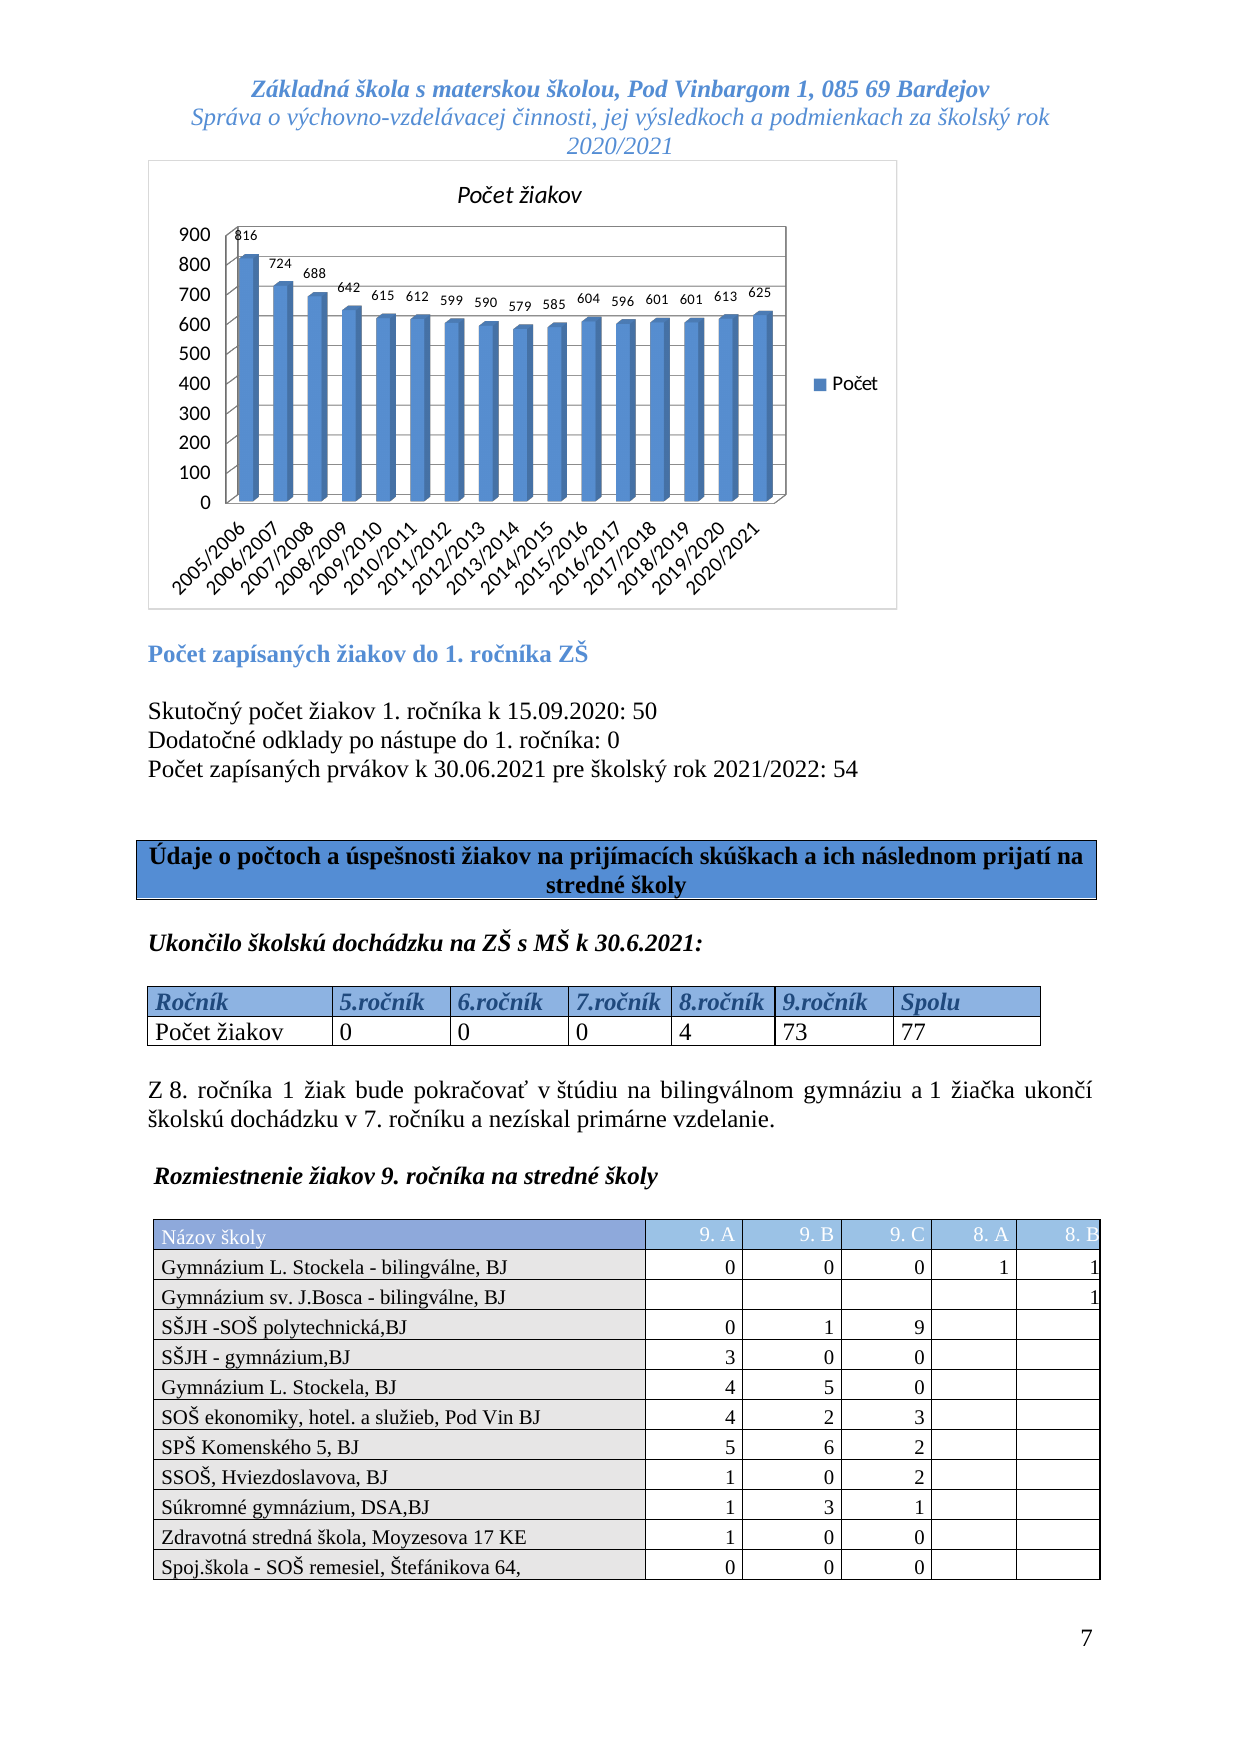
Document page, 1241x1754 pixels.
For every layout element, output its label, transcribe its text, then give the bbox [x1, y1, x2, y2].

text Skutočný počet žiakov 1. ročníka k 15.09.2020: 50 [148, 696, 1093, 725]
text Z 8. ročníka 1 žiak bude pokračovať v štúdiu na bilingválnom gymnáziu a 1 žiačka ukončí školskú dochádzku v 7. ročníku a nezískal primárne vzdelanie. [148, 1075, 1093, 1133]
table_header 8.ročník [672, 987, 774, 1016]
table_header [146, 1133, 1100, 1580]
table_header Údaje o počtoch a úspešnosti žiakov na prijímacích skúškach a ich následnom prijatí na stredné školy [137, 841, 1096, 898]
table_header Ročník [148, 987, 332, 1016]
table_cell 73 [776, 1017, 893, 1045]
table_cell 77 [894, 1017, 1040, 1045]
table_cell 0 [333, 1017, 450, 1045]
table_cell 4 [672, 1017, 774, 1045]
table_header 6.ročník [451, 987, 568, 1016]
table_header 7.ročník [569, 987, 671, 1016]
table_cell 0 [569, 1017, 671, 1045]
text Dodatočné odklady po nástupe do 1. ročníka: 0 [148, 725, 1093, 754]
text Počet zapísaných prvákov k 30.06.2021 pre školský rok 2021/2022: 54 [148, 754, 1093, 782]
table_cell 0 [451, 1017, 568, 1045]
table_header 5.ročník [333, 987, 450, 1016]
text Ukončilo školskú dochádzku na ZŠ s MŠ k 30.6.2021: [148, 928, 1093, 957]
table_header 9.ročník [776, 987, 893, 1016]
text Počet zapísaných žiakov do 1. ročníka ZŠ [148, 639, 1093, 667]
table_header Spolu [894, 987, 1040, 1016]
table_cell Počet žiakov [148, 1017, 332, 1045]
